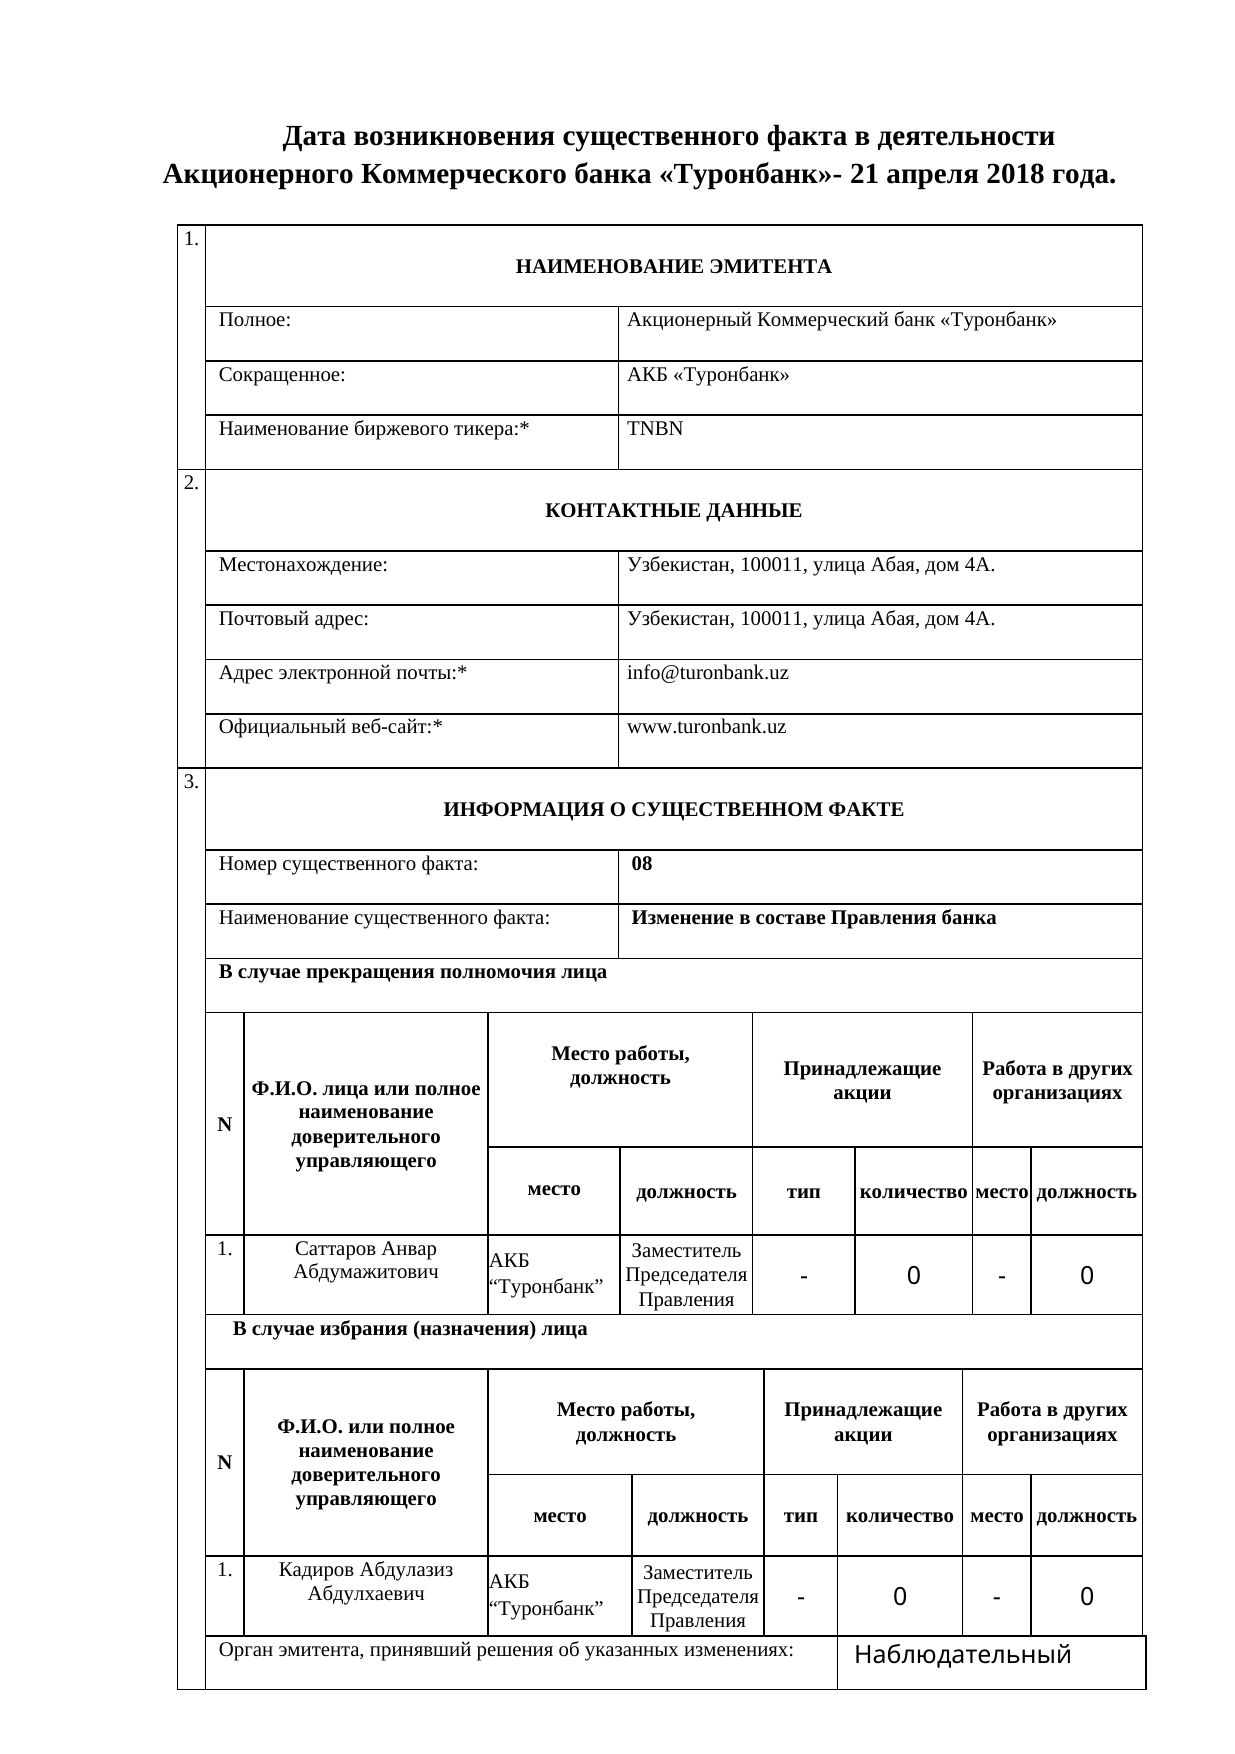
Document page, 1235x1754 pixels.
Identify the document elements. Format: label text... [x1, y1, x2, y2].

table_cell - [973, 1236, 1030, 1313]
table_cell 0 [838, 1557, 962, 1635]
table_cell Наименование биржевого тикера:* [206, 416, 618, 468]
table_cell АКБ “Туронбанк” [489, 1557, 631, 1635]
table_cell [1131, 606, 1142, 659]
table_cell Ф.И.О. или полное наименование доверительного управляющего [245, 1370, 487, 1555]
table_cell количество [838, 1475, 962, 1555]
table_cell N [206, 1370, 243, 1555]
table_cell 0 [1032, 1236, 1142, 1313]
table_cell место [963, 1475, 1030, 1555]
table_cell www.turonbank.uz [619, 715, 1131, 767]
table_cell Наименование существенного факта: [206, 905, 618, 957]
table_cell должность [1032, 1148, 1142, 1234]
table_cell должность [621, 1148, 752, 1234]
table_cell [1131, 307, 1142, 360]
table_cell КОНТАКТНЫЕ ДАННЫЕ [206, 470, 1142, 550]
table_header НАИМЕНОВАНИЕ ЭМИТЕНТА [206, 226, 1142, 306]
table_cell Заместитель Председателя Правления [621, 1236, 752, 1313]
table_cell Заместитель Председателя Правления [633, 1557, 763, 1635]
table_cell Кадиров Абдулазиз Абдулхаевич [245, 1557, 487, 1635]
table_cell TNBN [619, 416, 1131, 468]
table_cell место [973, 1148, 1030, 1234]
table_cell 08 [619, 851, 1142, 903]
table_cell [1131, 552, 1142, 604]
table_cell АКБ “Туронбанк” [489, 1236, 619, 1313]
table_header 1. [178, 226, 205, 468]
table_cell Работа в других организациях [973, 1013, 1142, 1146]
table_cell Почтовый адрес: [206, 606, 618, 659]
table_cell должность [633, 1475, 763, 1555]
table_cell 2. [178, 470, 205, 767]
table_cell ИНФОРМАЦИЯ О СУЩЕСТВЕННОМ ФАКТЕ [206, 769, 1142, 849]
table_cell [1131, 416, 1142, 468]
table_cell [1131, 715, 1142, 767]
table_cell Сокращенное: [206, 362, 618, 414]
table_cell - [753, 1236, 854, 1313]
table_cell Саттаров Анвар Абдумажитович [245, 1236, 487, 1313]
table_cell N [206, 1013, 243, 1234]
table_cell Место работы, должность [489, 1013, 752, 1146]
table_cell Место работы, должность [489, 1370, 763, 1473]
table_cell Полное: [206, 307, 618, 360]
table_cell 0 [1032, 1557, 1142, 1635]
table_cell Изменение в составе Правления банка [619, 905, 1142, 957]
table_cell Узбекистан, 100011, улица Абая, дом 4А. [619, 552, 1131, 604]
table_cell Узбекистан, 100011, улица Абая, дом 4А. [619, 606, 1131, 659]
table_cell 0 [856, 1236, 972, 1313]
table_cell - [765, 1557, 837, 1635]
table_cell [841, 1637, 1145, 1688]
table_cell [1131, 362, 1142, 414]
table_cell АКБ «Туронбанк» [619, 362, 1131, 414]
table_cell место [489, 1475, 631, 1555]
table_cell должность [1032, 1475, 1142, 1555]
table_cell Принадлежащие акции [753, 1013, 972, 1146]
table_cell Номер существенного факта: [206, 851, 618, 903]
table_cell Ф.И.О. лица или полное наименование доверительного управляющего [245, 1013, 487, 1234]
table_cell В случае избрания (назначения) лица [206, 1315, 1142, 1368]
table_cell тип [753, 1148, 854, 1234]
table_cell info@turonbank.uz [619, 660, 1131, 713]
table_cell Работа в других организациях [963, 1370, 1142, 1473]
table_cell тип [765, 1475, 837, 1555]
table_cell Адрес электронной почты:* [206, 660, 618, 713]
table_cell Принадлежащие акции [765, 1370, 962, 1473]
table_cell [206, 1637, 837, 1688]
table_cell Официальный веб-сайт:* [206, 715, 618, 767]
text Дата возникновения существенного факта в деятельности Акционерного Коммерческого банка «Туронбанк»- 21 апреля 2018 года. [133, 118, 1146, 190]
table_cell Местонахождение: [206, 552, 618, 604]
table_cell 1. [206, 1236, 243, 1313]
table_cell [1131, 660, 1142, 713]
table_cell 3. [178, 769, 205, 1688]
table_cell - [963, 1557, 1030, 1635]
table_cell Акционерный Коммерческий банк «Туронбанк» [619, 307, 1131, 360]
table_cell 1. [206, 1557, 243, 1635]
table_cell В случае прекращения полномочия лица [206, 959, 1142, 1012]
table_cell место [489, 1148, 619, 1234]
table_cell количество [856, 1148, 972, 1234]
